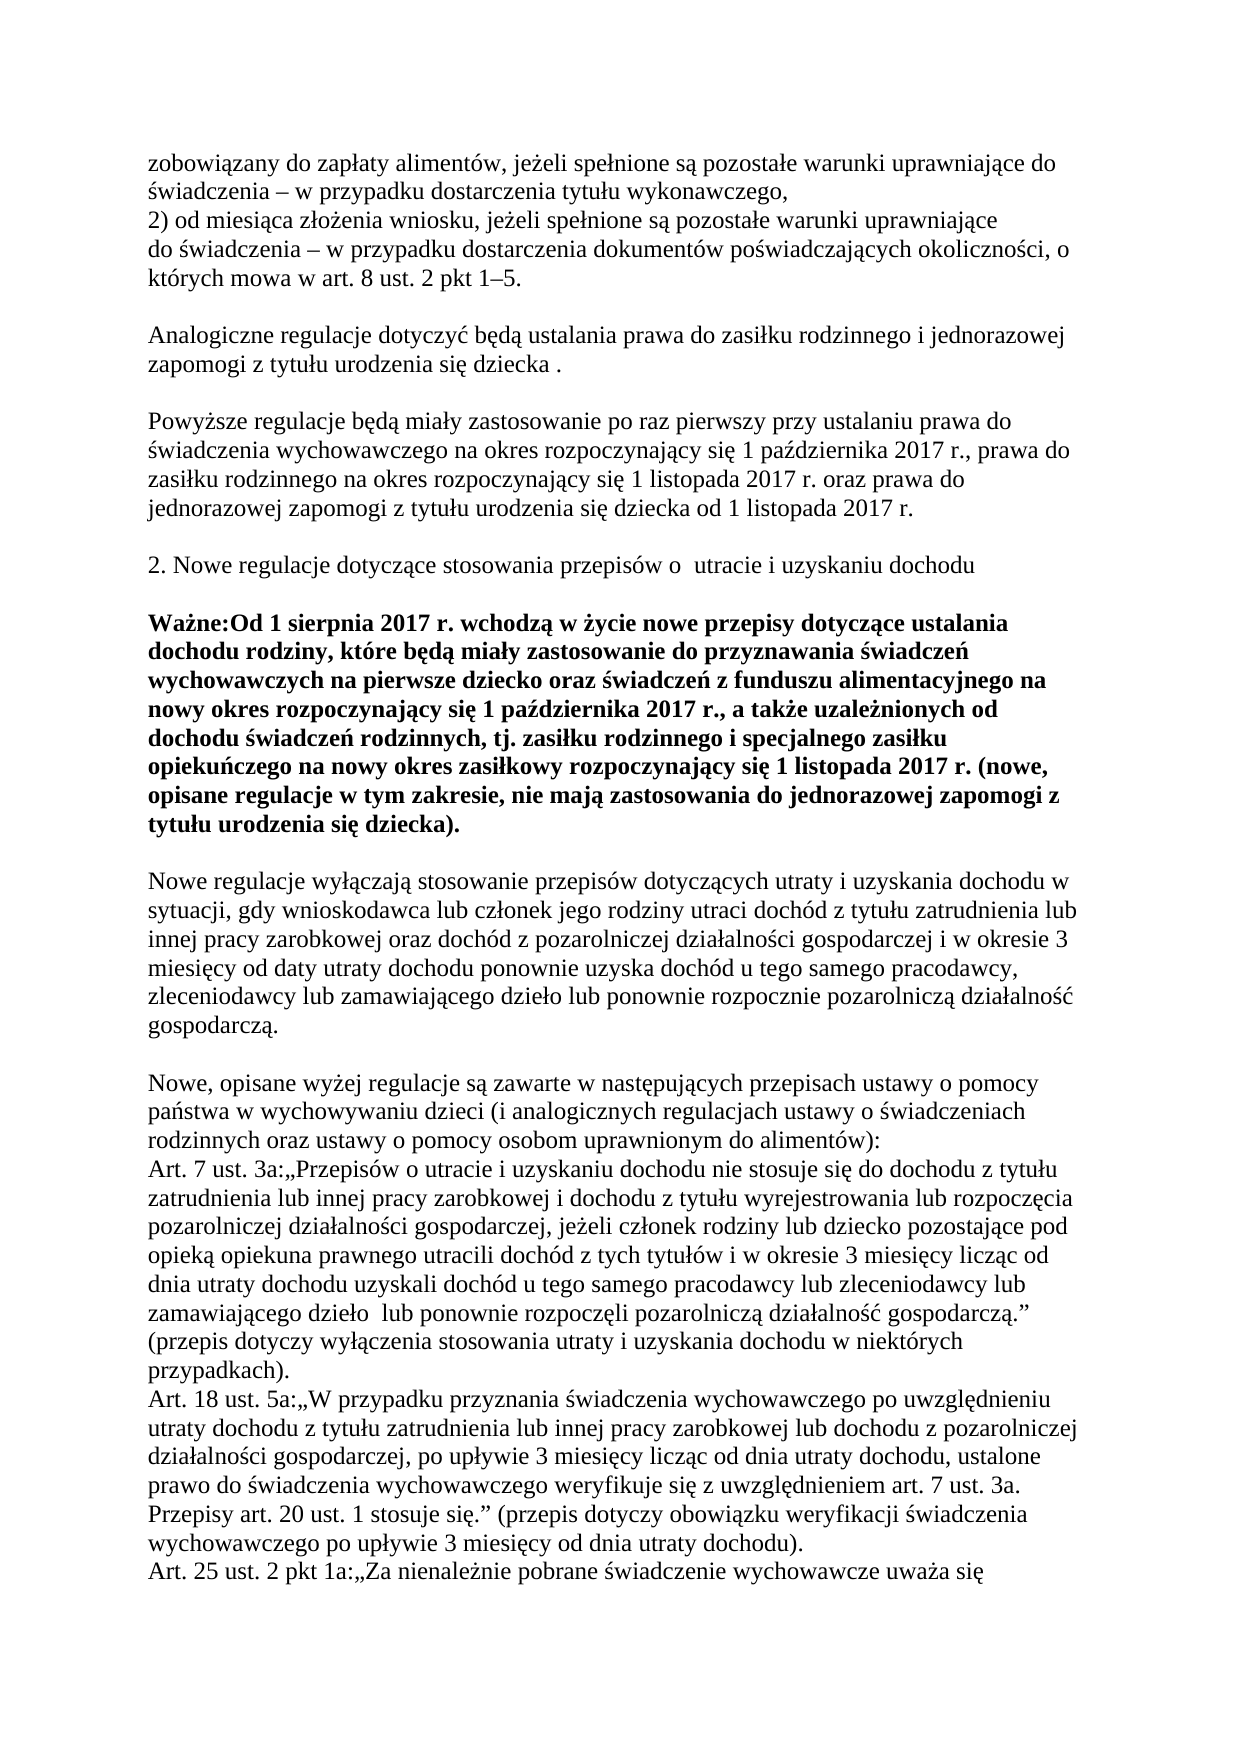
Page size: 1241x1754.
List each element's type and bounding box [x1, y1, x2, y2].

text [148, 148, 1093, 1585]
